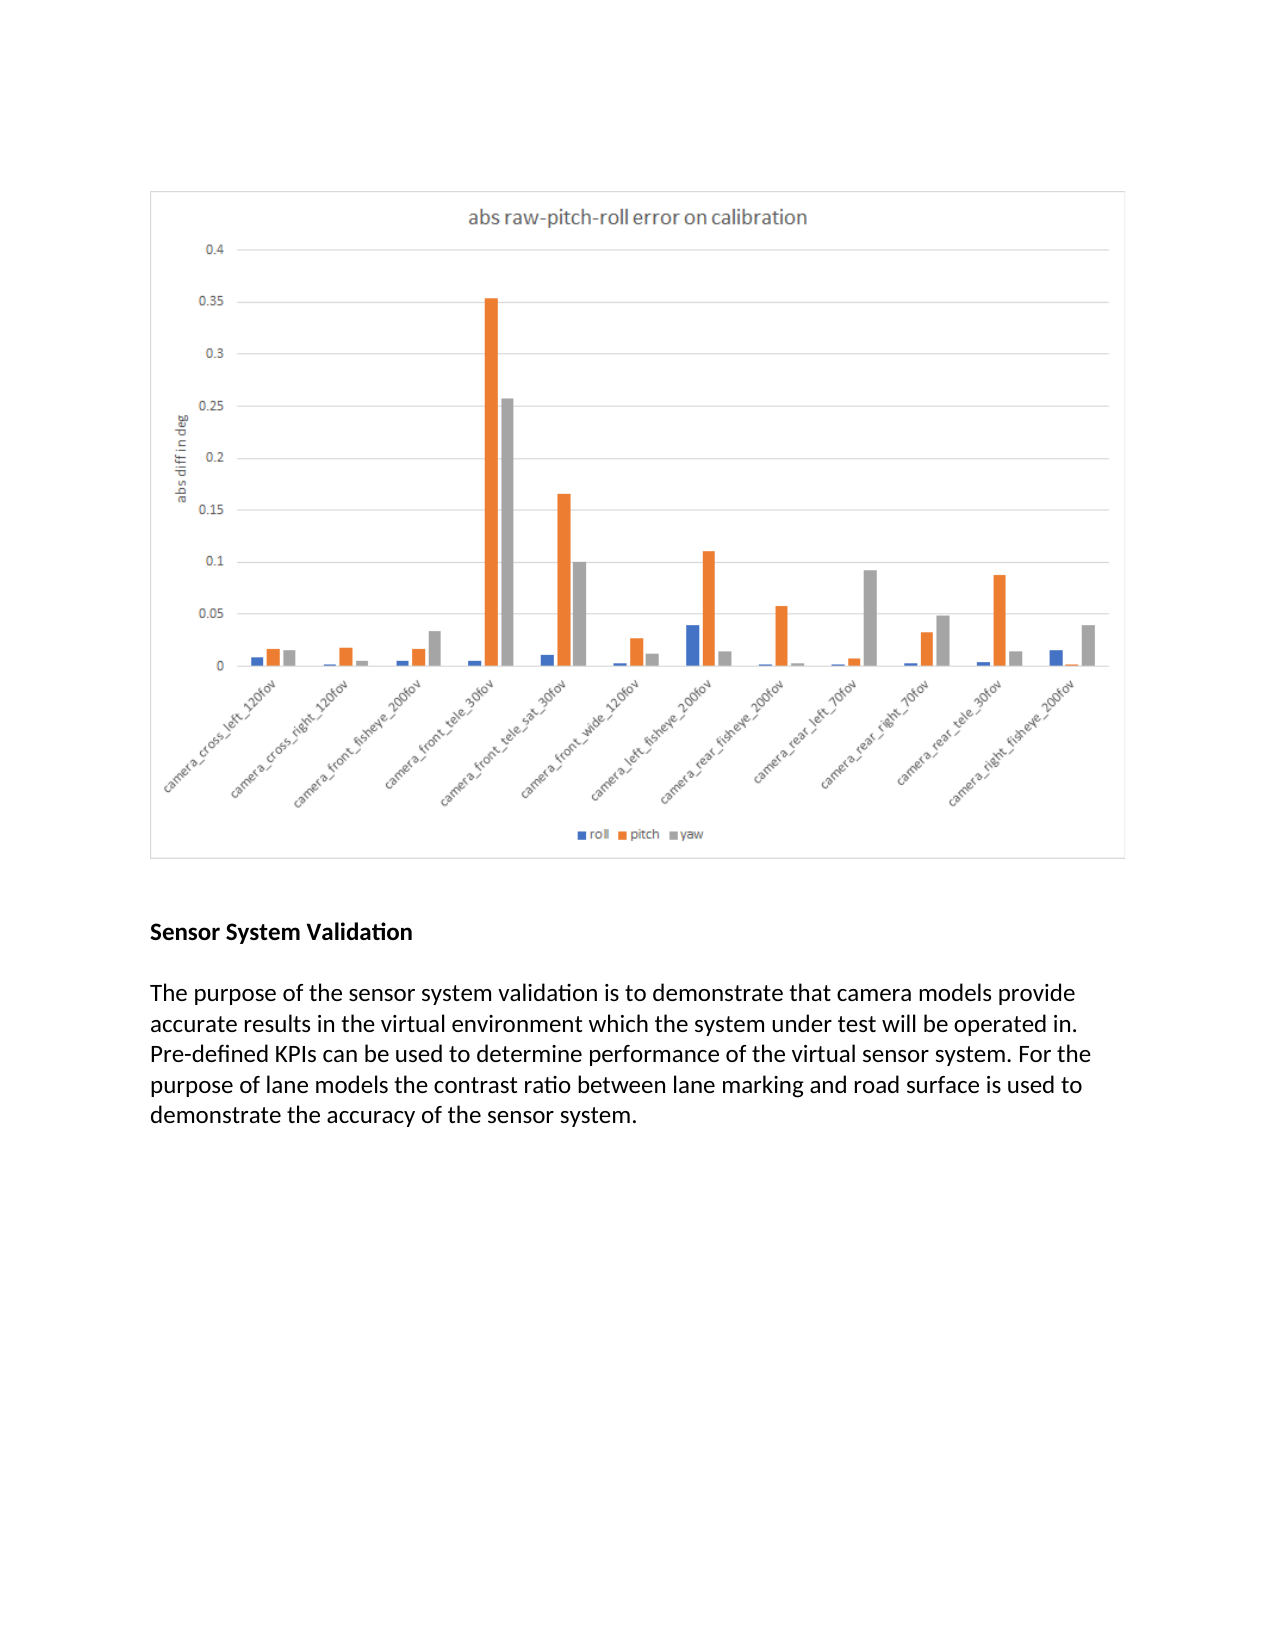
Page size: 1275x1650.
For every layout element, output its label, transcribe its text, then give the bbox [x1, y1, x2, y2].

text Sensor System Validation [150, 916, 1125, 947]
text The purpose of the sensor system validation is to demonstrate that camera models provide accurate results in the virtual environment which the system under test will be operated in. Pre-defined KPIs can be used to determine performance of the virtual sensor system. For the purpose of lane models the contrast ratio between lane marking and road surface is used to demonstrate the accuracy of the sensor system. [150, 977, 1125, 1130]
picture [150, 191, 1125, 859]
